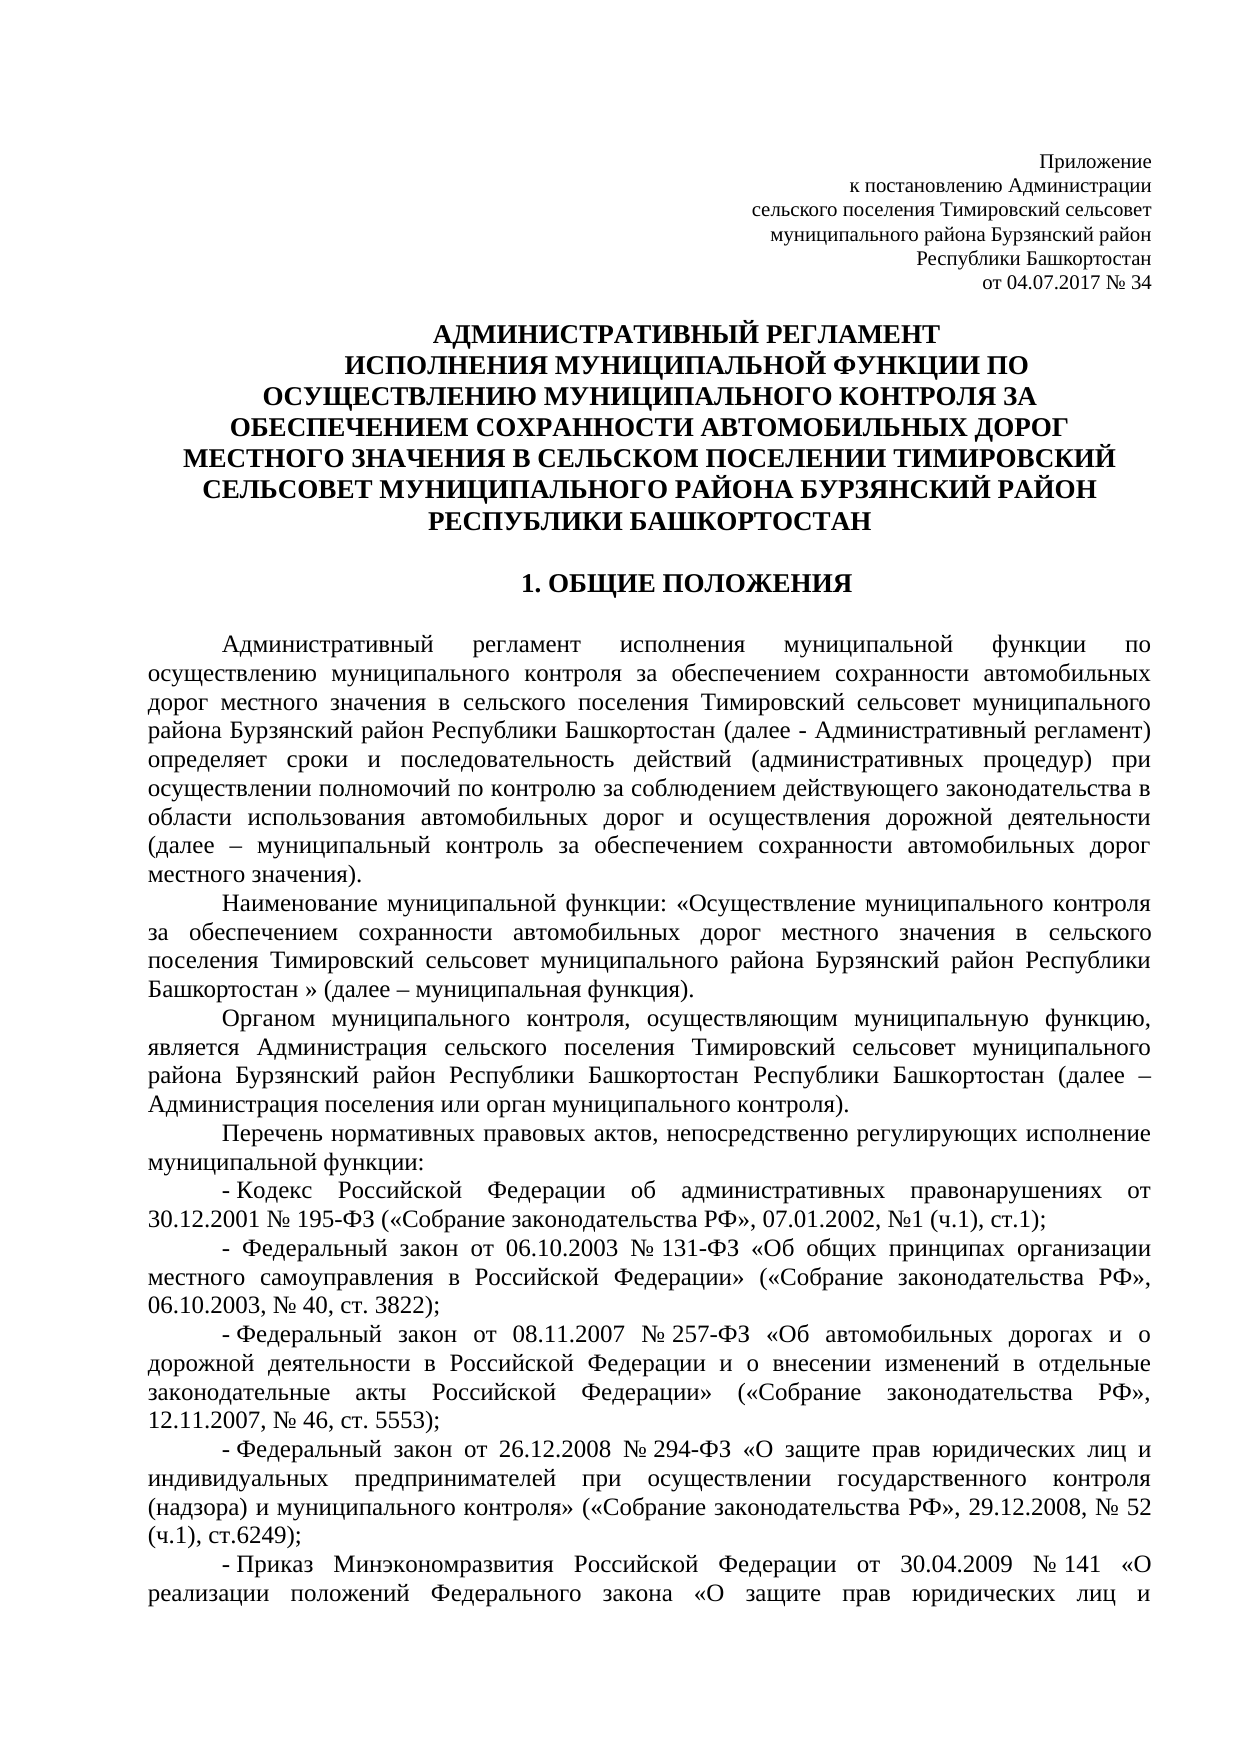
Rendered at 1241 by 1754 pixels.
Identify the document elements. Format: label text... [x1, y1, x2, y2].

text Перечень нормативных правовых актов, непосредственно регулирующих исполнение муниципальной функции: [148, 1118, 1152, 1175]
text - Федеральный закон от 08.11.2007 № 257-ФЗ «Об автомобильных дорогах и о дорожной деятельности в Российской Федерации и о внесении изменений в отдельные законодательные акты Российской Федерации» («Собрание законодательства РФ», 12.11.2007, № 46, ст. 5553); [148, 1319, 1152, 1434]
text муниципального района Бурзянский район [148, 221, 1152, 246]
text ИСПОЛНЕНИЯ МУНИЦИПАЛЬНОЙ ФУНКЦИИ ПО ОСУЩЕСТВЛЕНИЮ МУНИЦИПАЛЬНОГО КОНТРОЛЯ ЗА ОБЕСПЕЧЕНИЕМ СОХРАННОСТИ АВТОМОБИЛЬНЫХ ДОРОГ МЕСТНОГО ЗНАЧЕНИЯ В СЕЛЬСКОМ ПОСЕЛЕНИИ ТИМИРОВСКИЙ СЕЛЬСОВЕТ МУНИЦИПАЛЬНОГО РАЙОНА БУРЗЯНСКИЙ РАЙОН РЕСПУБЛИКИ БАШКОРТОСТАН [148, 349, 1152, 536]
text Приложение [148, 149, 1152, 173]
title 1. ОБЩИЕ ПОЛОЖЕНИЯ [148, 567, 1152, 598]
text Органом муниципального контроля, осуществляющим муниципальную функцию, является Администрация сельского поселения Тимировский сельсовет муниципального района Бурзянский район Республики Башкортостан Республики Башкортостан (далее – Администрация поселения или орган муниципального контроля). [148, 1003, 1152, 1118]
text сельского поселения Тимировский сельсовет [148, 197, 1152, 221]
text - Федеральный закон от 06.10.2003 № 131-ФЗ «Об общих принципах организации местного самоуправления в Российской Федерации» («Собрание законодательства РФ», 06.10.2003, № 40, ст. 3822); [148, 1233, 1152, 1319]
text Административный регламент исполнения муниципальной функции по осуществлению муниципального контроля за обеспечением сохранности автомобильных дорог местного значения в сельского поселения Тимировский сельсовет муниципального района Бурзянский район Республики Башкортостан (далее - Административный регламент) определяет сроки и последовательность действий (административных процедур) при осуществлении полномочий по контролю за соблюдением действующего законодательства в области использования автомобильных дорог и осуществления дорожной деятельности (далее – муниципальный контроль за обеспечением сохранности автомобильных дорог местного значения). [148, 629, 1152, 888]
text АДМИНИСТРАТИВНЫЙ РЕГЛАМЕНТ [148, 318, 1152, 349]
text от 04.07.2017 № 34 [148, 269, 1152, 294]
text к постановлению Администрации [148, 173, 1152, 197]
text Республики Башкортостан [148, 246, 1152, 269]
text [148, 1549, 1152, 1607]
text Наименование муниципальной функции: «Осуществление муниципального контроля за обеспечением сохранности автомобильных дорог местного значения в сельского поселения Тимировский сельсовет муниципального района Бурзянский район Республики Башкортостан » (далее – муниципальная функция). [148, 888, 1152, 1003]
text - Кодекс Российской Федерации об административных правонарушениях от 30.12.2001 № 195-ФЗ («Собрание законодательства РФ», 07.01.2002, №1 (ч.1), ст.1); [148, 1175, 1152, 1233]
text - Федеральный закон от 26.12.2008 № 294-ФЗ «О защите прав юридических лиц и индивидуальных предпринимателей при осуществлении государственного контроля (надзора) и муниципального контроля» («Собрание законодательства РФ», 29.12.2008, № 52 (ч.1), ст.6249); [148, 1434, 1152, 1549]
